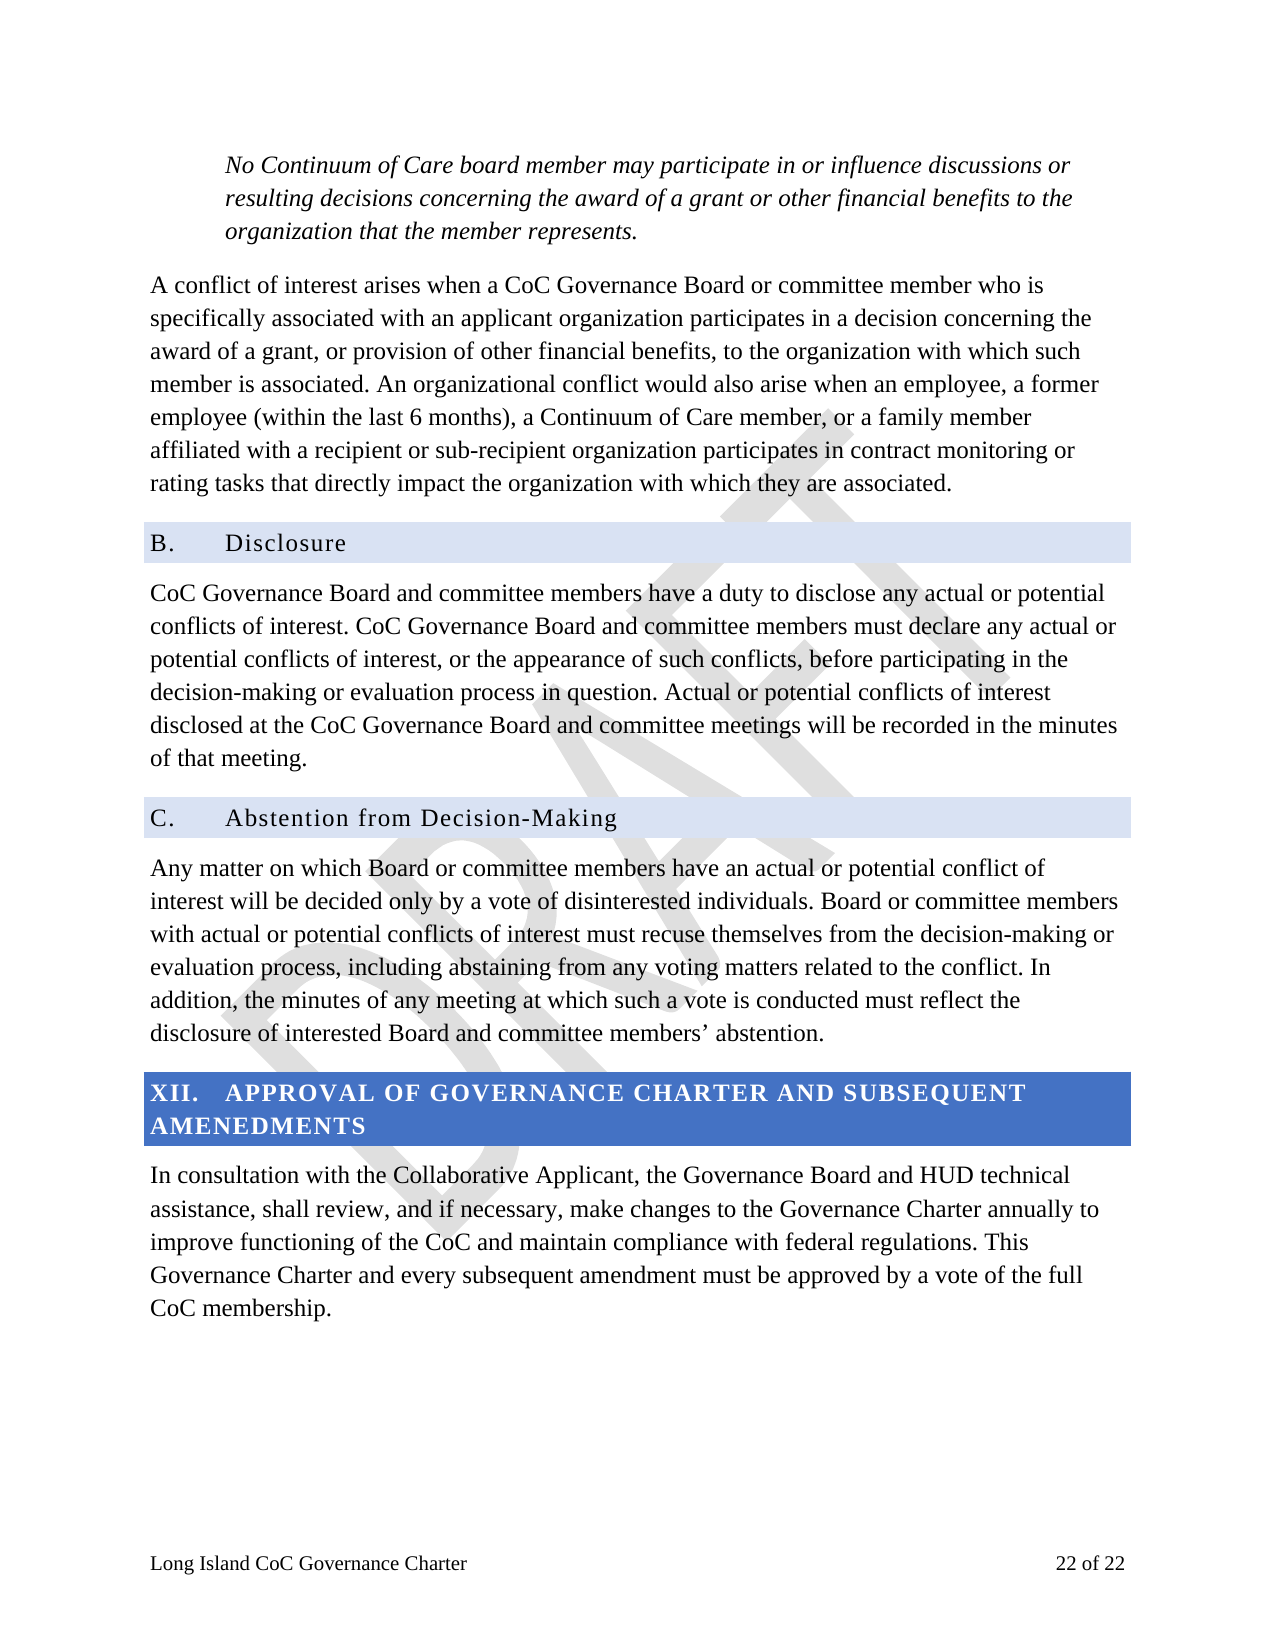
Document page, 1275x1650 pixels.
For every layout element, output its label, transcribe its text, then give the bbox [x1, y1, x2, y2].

text No Continuum of Care board member may participate in or influence discussions or resulting decisions concerning the award of a grant or other financial benefits to the organization that the member represents. [225, 150, 1125, 245]
subtitle Approval of Governance Charter and Subsequent Amenedments [150, 1078, 1125, 1140]
subtitle Abstention from Decision-Making [150, 803, 1125, 832]
text CoC Governance Board and committee members have a duty to disclose any actual or potential conflicts of interest. CoC Governance Board and committee members must declare any actual or potential conflicts of interest, or the appearance of such conflicts, before participating in the decision-making or evaluation process in question. Actual or potential conflicts of interest disclosed at the CoC Governance Board and committee meetings will be recorded in the minutes of that meeting. [150, 578, 1125, 772]
text A conflict of interest arises when a CoC Governance Board or committee member who is specifically associated with an applicant organization participates in a decision concerning the award of a grant, or provision of other financial benefits, to the organization with which such member is associated. An organizational conflict would also arise when an employee, a former employee (within the last 6 months), a Continuum of Care member, or a family member affiliated with a recipient or sub-recipient organization participates in contract monitoring or rating tasks that directly impact the organization with which they are associated. [150, 270, 1125, 497]
subtitle Disclosure [150, 528, 1125, 557]
text In consultation with the Collaborative Applicant, the Governance Board and HUD technical assistance, shall review, and if necessary, make changes to the Governance Charter annually to improve functioning of the CoC and maintain compliance with federal regulations. This Governance Charter and every subsequent amendment must be approved by a vote of the full CoC membership. [150, 1161, 1125, 1321]
text Any matter on which Board or committee members have an actual or potential conflict of interest will be decided only by a vote of disinterested individuals. Board or committee members with actual or potential conflicts of interest must recuse themselves from the decision-making or evaluation process, including abstaining from any voting matters related to the conflict. In addition, the minutes of any meeting at which such a vote is conducted must reflect the disclosure of interested Board and committee members’ abstention. [150, 853, 1125, 1047]
